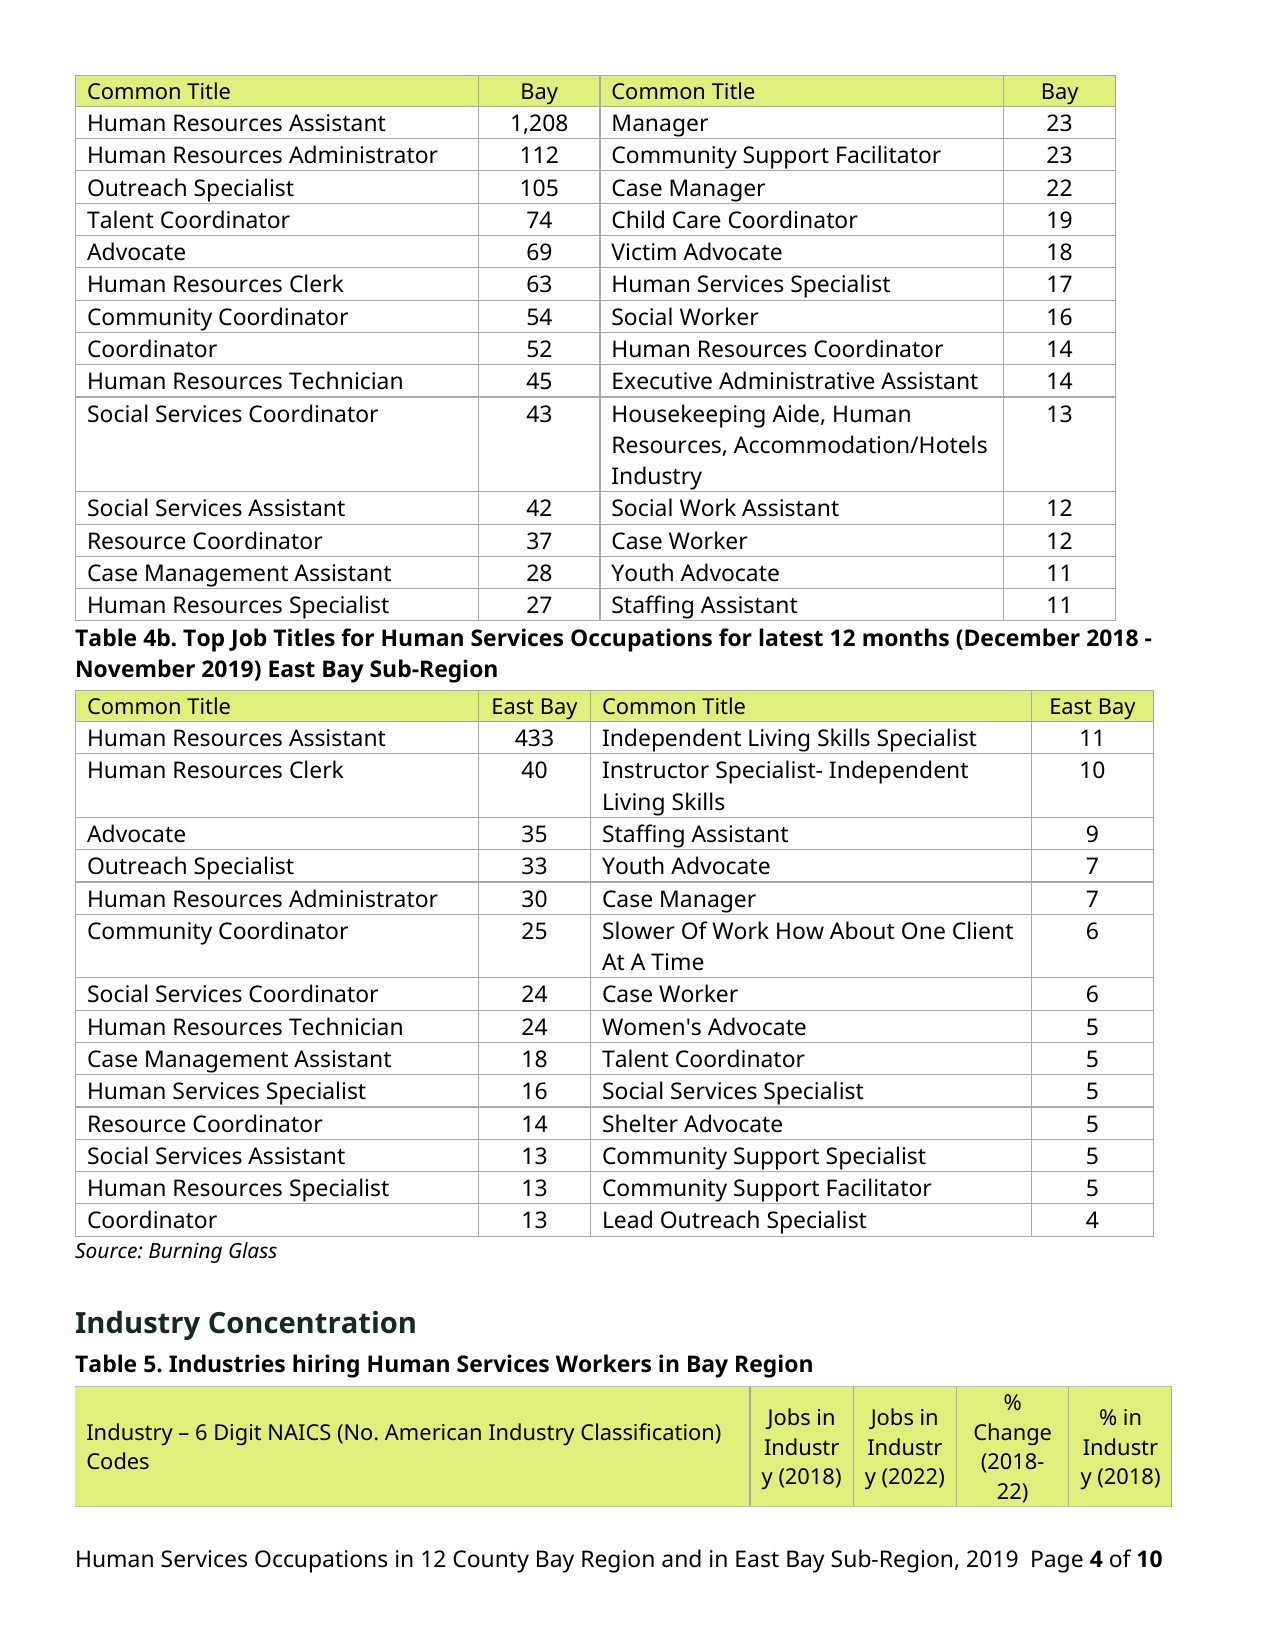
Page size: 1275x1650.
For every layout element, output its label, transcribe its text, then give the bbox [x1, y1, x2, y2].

table_cell Child Care Coordinator [601, 204, 1003, 235]
table_cell 112 [479, 139, 599, 170]
table_header Common Title [76, 691, 478, 721]
table_cell 54 [479, 301, 599, 332]
table_cell Social Services Assistant [76, 1140, 478, 1171]
table_cell Social Services Coordinator [76, 398, 478, 491]
table_cell 74 [479, 204, 599, 235]
table_cell Case Manager [591, 883, 1031, 914]
table_cell Outreach Specialist [76, 171, 478, 203]
table_cell 7 [1032, 883, 1153, 914]
table_cell 11 [1004, 589, 1115, 620]
table_cell Coordinator [76, 333, 478, 364]
table_cell 433 [479, 722, 590, 753]
table_cell Social Work Assistant [601, 492, 1003, 523]
table_cell 6 [1032, 978, 1153, 1009]
table_cell 63 [479, 268, 599, 299]
table_cell Human Resources Technician [76, 1011, 478, 1042]
table_cell Human Resources Administrator [76, 139, 478, 170]
table_header % Change (2018-22) [957, 1387, 1068, 1506]
table_cell 5 [1032, 1075, 1153, 1106]
table_cell 23 [1004, 107, 1115, 138]
table_cell Human Resources Clerk [76, 268, 478, 299]
table_cell Social Worker [601, 301, 1003, 332]
table_cell Executive Administrative Assistant [601, 365, 1003, 396]
subtitle Industry Concentration [75, 1303, 1200, 1342]
table_cell Case Worker [591, 978, 1031, 1009]
table_cell Community Coordinator [76, 301, 478, 332]
table_cell 24 [479, 978, 590, 1009]
table_cell 22 [1004, 171, 1115, 203]
table_cell Human Resources Administrator [76, 883, 478, 914]
table_cell Advocate [76, 236, 478, 267]
table_cell Instructor Specialist- Independent Living Skills [591, 754, 1031, 817]
table_header Common Title [591, 691, 1031, 721]
table_cell 13 [479, 1140, 590, 1171]
table_header Industry – 6 Digit NAICS (No. American Industry Classification) Codes [75, 1387, 749, 1506]
table_cell 42 [479, 492, 599, 523]
table_cell Social Services Coordinator [76, 978, 478, 1009]
table_cell 45 [479, 365, 599, 396]
table_cell Coordinator [76, 1204, 478, 1236]
table_cell 12 [1004, 525, 1115, 556]
table_cell 27 [479, 589, 599, 620]
text Source: Burning Glass [75, 1237, 1200, 1265]
table_header Common Title [76, 76, 478, 106]
table_cell 7 [1032, 850, 1153, 881]
table_cell 4 [1032, 1204, 1153, 1236]
table_cell 52 [479, 333, 599, 364]
table_cell 14 [1004, 365, 1115, 396]
table_cell 23 [1004, 139, 1115, 170]
table_cell 6 [1032, 915, 1153, 977]
table_cell 5 [1032, 1011, 1153, 1042]
table_cell 33 [479, 850, 590, 881]
table_cell 18 [479, 1043, 590, 1074]
table_cell Human Resources Coordinator [601, 333, 1003, 364]
table_cell 11 [1004, 557, 1115, 588]
table_cell Independent Living Skills Specialist [591, 722, 1031, 753]
table_cell 69 [479, 236, 599, 267]
table_cell 40 [479, 754, 590, 817]
table_cell 1,208 [479, 107, 599, 138]
table_cell 17 [1004, 268, 1115, 299]
table_cell Human Resources Assistant [76, 107, 478, 138]
table_cell Staffing Assistant [601, 589, 1003, 620]
table_cell 11 [1032, 722, 1153, 753]
table_cell Slower Of Work How About One Client At A Time [591, 915, 1031, 977]
table_header Jobs in Industry (2018) [751, 1387, 853, 1506]
table_cell Community Support Facilitator [601, 139, 1003, 170]
table_header % in Industry (2018) [1069, 1387, 1171, 1506]
table_cell 14 [1004, 333, 1115, 364]
table_cell Human Resources Assistant [76, 722, 478, 753]
table_cell Youth Advocate [601, 557, 1003, 588]
table_cell 16 [479, 1075, 590, 1106]
table_cell Staffing Assistant [591, 818, 1031, 849]
table_cell Talent Coordinator [591, 1043, 1031, 1074]
table_cell 105 [479, 171, 599, 203]
table_cell Lead Outreach Specialist [591, 1204, 1031, 1236]
table_header Bay [1004, 76, 1115, 106]
table_cell Youth Advocate [591, 850, 1031, 881]
table_cell 24 [479, 1011, 590, 1042]
table_cell 10 [1032, 754, 1153, 817]
table_cell 5 [1032, 1043, 1153, 1074]
table_cell Case Management Assistant [76, 1043, 478, 1074]
table_cell Human Resources Specialist [76, 1172, 478, 1203]
text Table 5. Industries hiring Human Services Workers in Bay Region [75, 1348, 1200, 1379]
table_cell Advocate [76, 818, 478, 849]
table_cell 35 [479, 818, 590, 849]
table_cell Shelter Advocate [591, 1108, 1031, 1139]
table_header Bay [479, 76, 599, 106]
table_cell Resource Coordinator [76, 1108, 478, 1139]
table_header East Bay [479, 691, 590, 721]
table_cell Talent Coordinator [76, 204, 478, 235]
table_cell 37 [479, 525, 599, 556]
table_cell Community Support Facilitator [591, 1172, 1031, 1203]
table_header Jobs in Industry (2022) [854, 1387, 956, 1506]
table_cell Human Services Specialist [76, 1075, 478, 1106]
table_cell 13 [1004, 398, 1115, 491]
table_cell Human Services Specialist [601, 268, 1003, 299]
table_cell 14 [479, 1108, 590, 1139]
table_cell Social Services Assistant [76, 492, 478, 523]
table_cell 19 [1004, 204, 1115, 235]
table_cell Case Management Assistant [76, 557, 478, 588]
table_cell Community Coordinator [76, 915, 478, 977]
table_cell 9 [1032, 818, 1153, 849]
table_cell Housekeeping Aide, Human Resources, Accommodation/Hotels Industry [601, 398, 1003, 491]
table_cell Social Services Specialist [591, 1075, 1031, 1106]
table_cell 25 [479, 915, 590, 977]
text Table 4b. Top Job Titles for Human Services Occupations for latest 12 months (December 2018 - November 2019) East Bay Sub-Region [75, 621, 1200, 684]
table_cell 5 [1032, 1172, 1153, 1203]
table_cell Human Resources Technician [76, 365, 478, 396]
table_cell Victim Advocate [601, 236, 1003, 267]
table_cell 18 [1004, 236, 1115, 267]
table_cell 16 [1004, 301, 1115, 332]
table_cell Human Resources Clerk [76, 754, 478, 817]
table_cell Outreach Specialist [76, 850, 478, 881]
table_cell Manager [601, 107, 1003, 138]
table_cell 5 [1032, 1108, 1153, 1139]
table_cell Women's Advocate [591, 1011, 1031, 1042]
table_cell 30 [479, 883, 590, 914]
table_cell 43 [479, 398, 599, 491]
table_cell Case Manager [601, 171, 1003, 203]
table_cell 12 [1004, 492, 1115, 523]
table_cell Human Resources Specialist [76, 589, 478, 620]
table_header Common Title [601, 76, 1003, 106]
table_cell 5 [1032, 1140, 1153, 1171]
table_cell Resource Coordinator [76, 525, 478, 556]
table_header East Bay [1032, 691, 1153, 721]
table_cell 13 [479, 1172, 590, 1203]
table_cell 13 [479, 1204, 590, 1236]
table_cell Case Worker [601, 525, 1003, 556]
table_cell Community Support Specialist [591, 1140, 1031, 1171]
table_cell 28 [479, 557, 599, 588]
